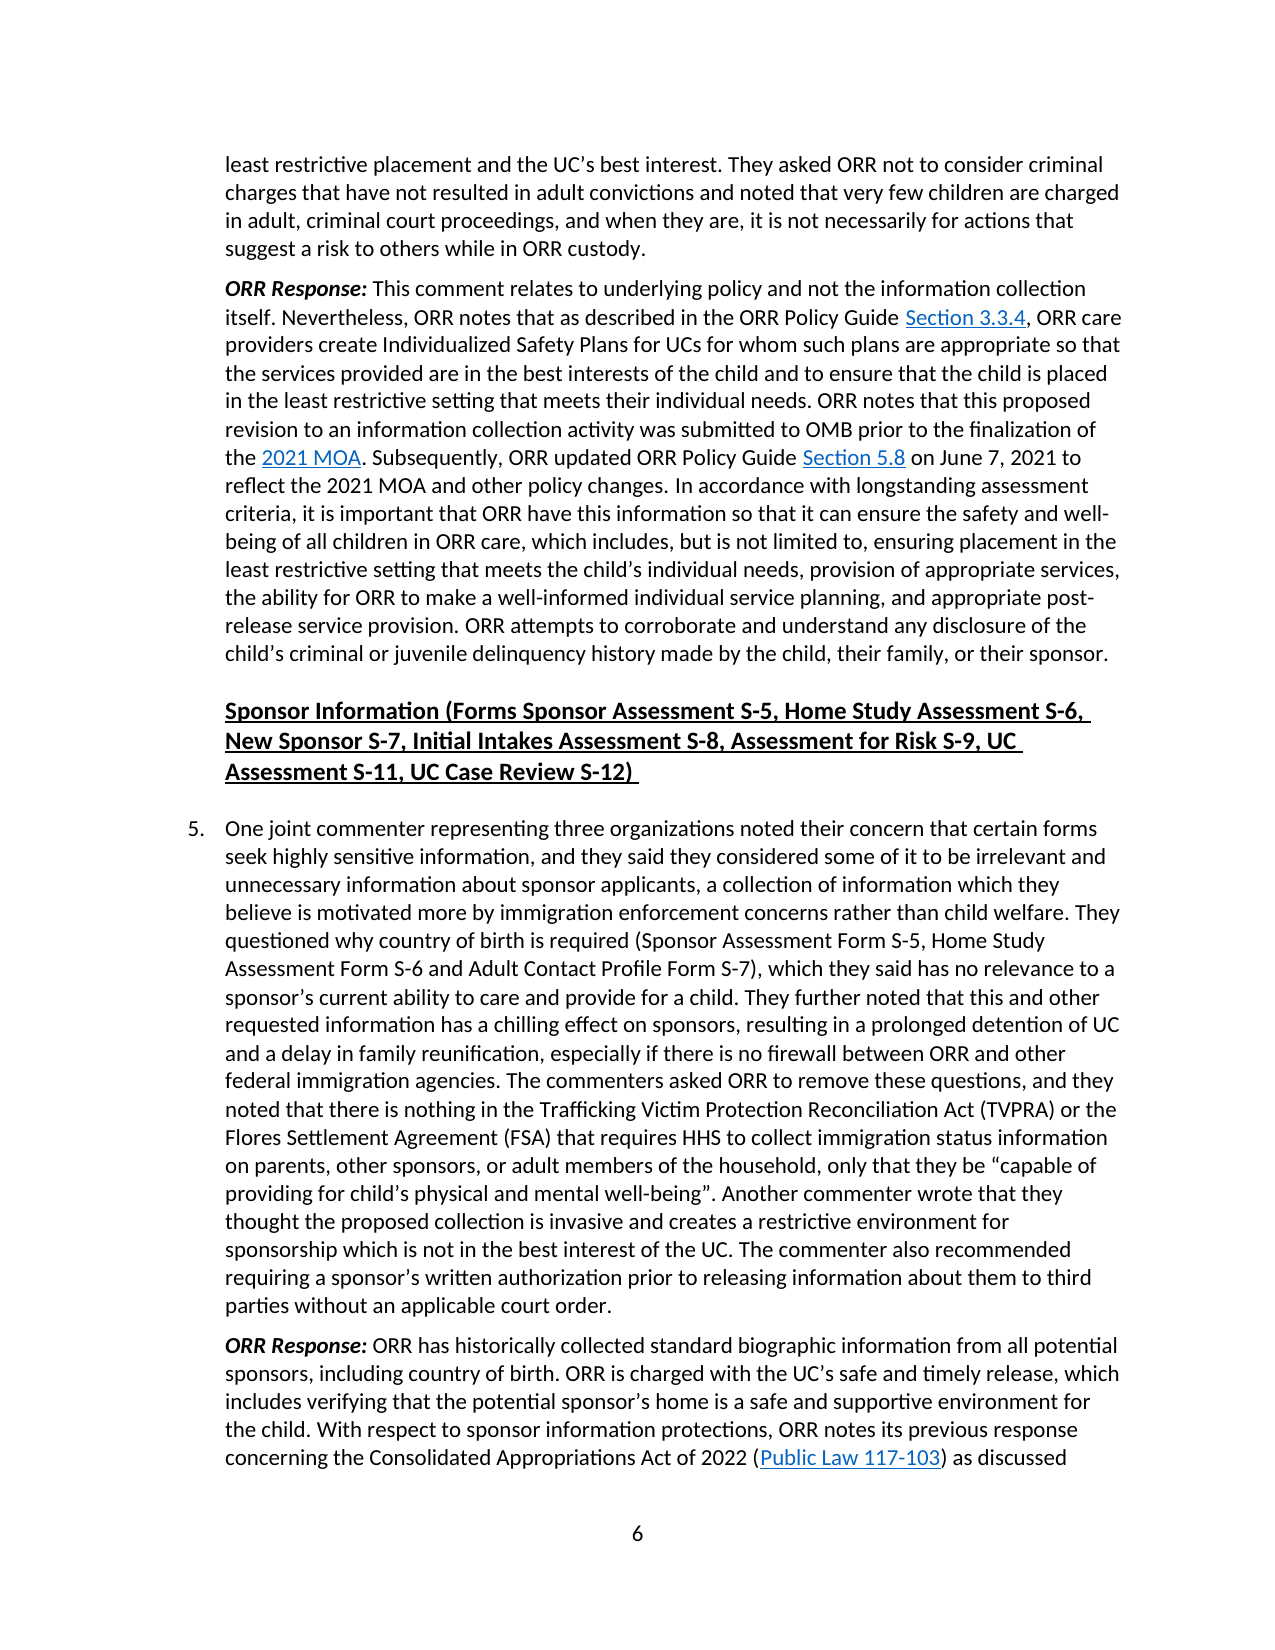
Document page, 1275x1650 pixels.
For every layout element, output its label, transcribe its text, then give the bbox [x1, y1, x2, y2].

list One joint commenter representing three organizations noted their concern that certain forms seek highly sensitive information, and they said they considered some of it to be irrelevant and unnecessary information about sponsor applicants, a collection of information which they believe is motivated more by immigration enforcement concerns rather than child welfare. They questioned why country of birth is required (Sponsor Assessment Form S-5, Home Study Assessment Form S-6 and Adult Contact Profile Form S-7), which they said has no relevance to a sponsor’s current ability to care and provide for a child. They further noted that this and other requested information has a chilling effect on sponsors, resulting in a prolonged detention of UC and a delay in family reunification, especially if there is no firewall between ORR and other federal immigration agencies. The commenters asked ORR to remove these questions, and they noted that there is nothing in the Trafficking Victim Protection Reconciliation Act (TVPRA) or the Flores Settlement Agreement (FSA) that requires HHS to collect immigration status information on parents, other sponsors, or adult members of the household, only that they be “capable of providing for child’s physical and mental well-being”. Another commenter wrote that they thought the proposed collection is invasive and creates a restrictive environment for sponsorship which is not in the best interest of the UC. The commenter also recommended requiring a sponsor’s written authorization prior to releasing information about them to third parties without an applicable court order. [187, 814, 1125, 1319]
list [225, 1331, 1125, 1471]
subtitle Sponsor Information (Forms Sponsor Assessment S-5, Home Study Assessment S-6, New Sponsor S-7, Initial Intakes Assessment S-8, Assessment for Risk S-9, UC Assessment S-11, UC Case Review S-12) [225, 695, 1125, 786]
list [187, 150, 1125, 262]
list ORR Response: This comment relates to underlying policy and not the information collection itself. Nevertheless, ORR notes that as described in the ORR Policy Guide Section 3.3.4, ORR care providers create Individualized Safety Plans for UCs for whom such plans are appropriate so that the services provided are in the best interests of the child and to ensure that the child is placed in the least restrictive setting that meets their individual needs. ORR notes that this proposed revision to an information collection activity was submitted to OMB prior to the finalization of the 2021 MOA. Subsequently, ORR updated ORR Policy Guide Section 5.8 on June 7, 2021 to reflect the 2021 MOA and other policy changes. In accordance with longstanding assessment criteria, it is important that ORR have this information so that it can ensure the safety and well-being of all children in ORR care, which includes, but is not limited to, ensuring placement in the least restrictive setting that meets the child’s individual needs, provision of appropriate services, the ability for ORR to make a well-informed individual service planning, and appropriate post-release service provision. ORR attempts to corroborate and understand any disclosure of the child’s criminal or juvenile delinquency history made by the child, their family, or their sponsor. [225, 274, 1125, 667]
